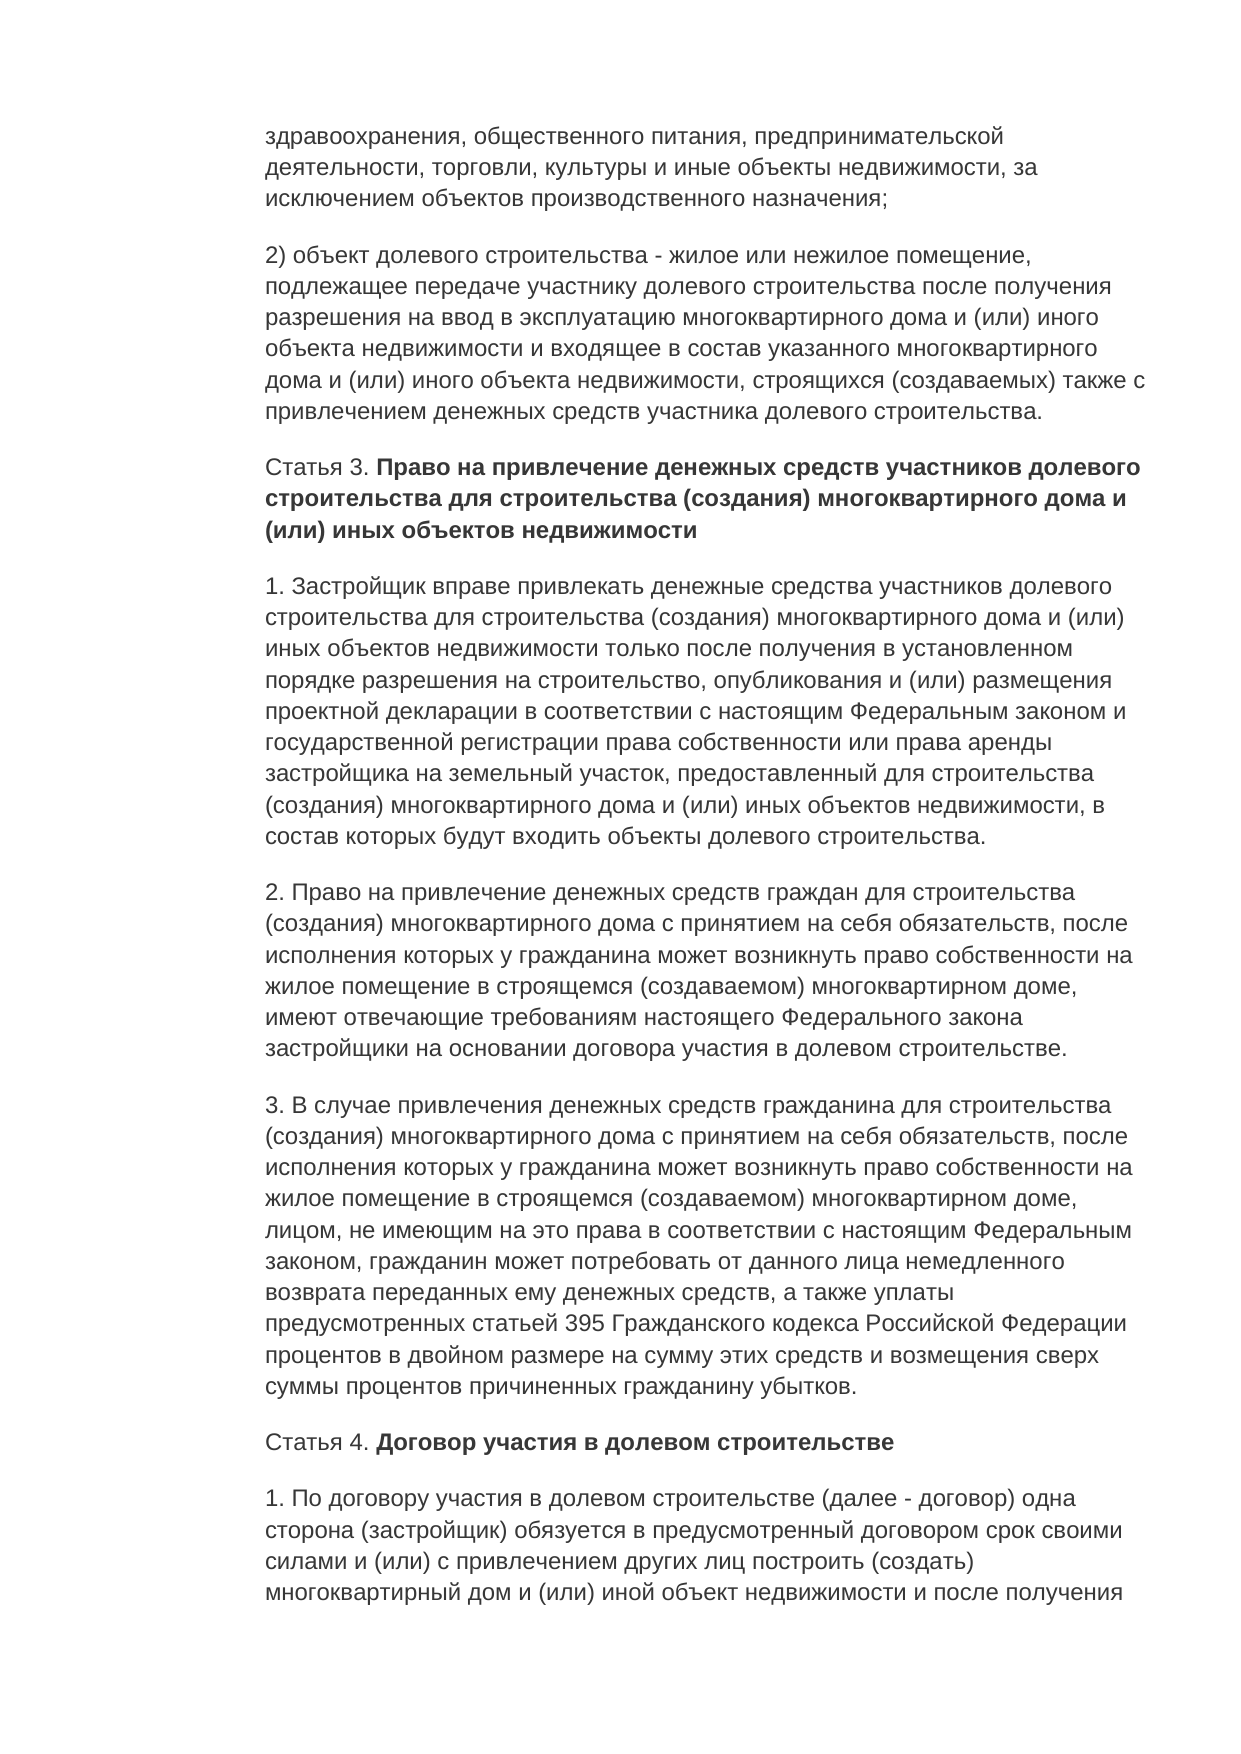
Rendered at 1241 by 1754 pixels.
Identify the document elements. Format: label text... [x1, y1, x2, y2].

text 3. В случае привлечения денежных средств гражданина для строительства (создания) многоквартирного дома с принятием на себя обязательств, после исполнения которых у гражданина может возникнуть право собственности на жилое помещение в строящемся (создаваемом) многоквартирном доме, лицом, не имеющим на это права в соответствии с настоящим Федеральным законом, гражданин может потребовать от данного лица немедленного возврата переданных ему денежных средств, а также уплаты предусмотренных статьей 395 Гражданского кодекса Российской Федерации процентов в двойном размере на сумму этих средств и возмещения сверх суммы процентов причиненных гражданину убытков. [265, 1087, 1152, 1399]
text 2. Право на привлечение денежных средств граждан для строительства (создания) многоквартирного дома с принятием на себя обязательств, после исполнения которых у гражданина может возникнуть право собственности на жилое помещение в строящемся (создаваемом) многоквартирном доме, имеют отвечающие требованиям настоящего Федерального закона застройщики на основании договора участия в долевом строительстве. [265, 874, 1152, 1062]
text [265, 118, 1152, 212]
text Статья 4. Договор участия в долевом строительстве [265, 1424, 1152, 1456]
text 1. Застройщик вправе привлекать денежные средства участников долевого строительства для строительства (создания) многоквартирного дома и (или) иных объектов недвижимости только после получения в установленном порядке разрешения на строительство, опубликования и (или) размещения проектной декларации в соответствии с настоящим Федеральным законом и государственной регистрации права собственности или права аренды застройщика на земельный участок, предоставленный для строительства (создания) многоквартирного дома и (или) иных объектов недвижимости, в состав которых будут входить объекты долевого строительства. [265, 568, 1152, 849]
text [265, 1481, 1152, 1606]
text 2) объект долевого строительства - жилое или нежилое помещение, подлежащее передаче участнику долевого строительства после получения разрешения на ввод в эксплуатацию многоквартирного дома и (или) иного объекта недвижимости и входящее в состав указанного многоквартирного дома и (или) иного объекта недвижимости, строящихся (создаваемых) также с привлечением денежных средств участника долевого строительства. [265, 237, 1152, 424]
text Статья 3. Право на привлечение денежных средств участников долевого строительства для строительства (создания) многоквартирного дома и (или) иных объектов недвижимости [265, 449, 1152, 543]
